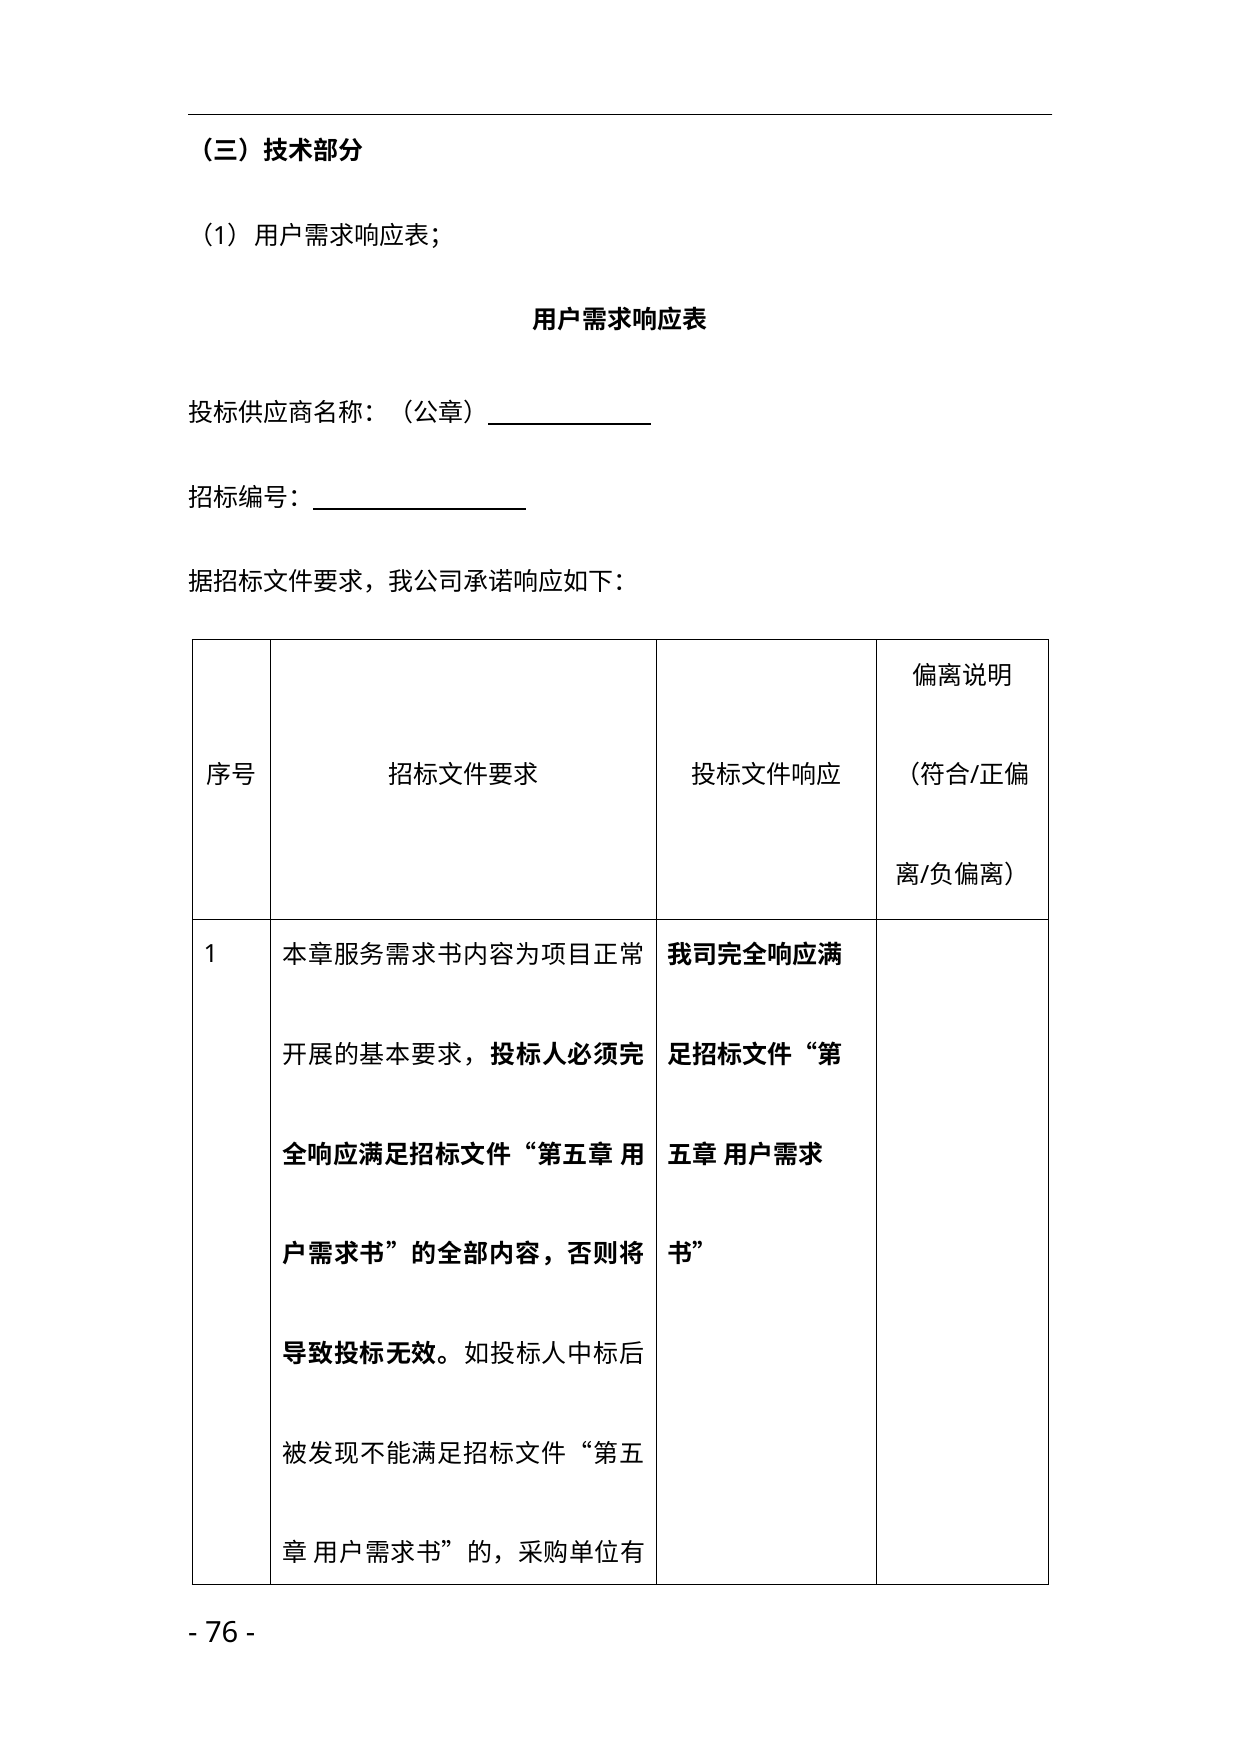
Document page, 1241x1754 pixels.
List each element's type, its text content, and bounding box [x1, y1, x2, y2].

text 投标供应商名称：（公章） [188, 377, 1052, 444]
text （三）技术部分 [188, 115, 1052, 182]
list 用户需求响应表； [188, 200, 1096, 266]
text 招标编号： [188, 462, 1052, 528]
table_header 偏离说明（符合/正偏离/负偏离） [877, 640, 1048, 918]
table_header 序号 [193, 640, 270, 918]
table_cell [877, 920, 1048, 1584]
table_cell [657, 920, 876, 1584]
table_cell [271, 920, 656, 1584]
table_cell 1 [193, 920, 270, 1584]
table_header 招标文件要求 [271, 640, 656, 918]
text 用户需求响应表 [188, 284, 1052, 351]
text 据招标文件要求，我公司承诺响应如下： [188, 546, 1052, 613]
table_header 投标文件响应 [657, 640, 876, 918]
